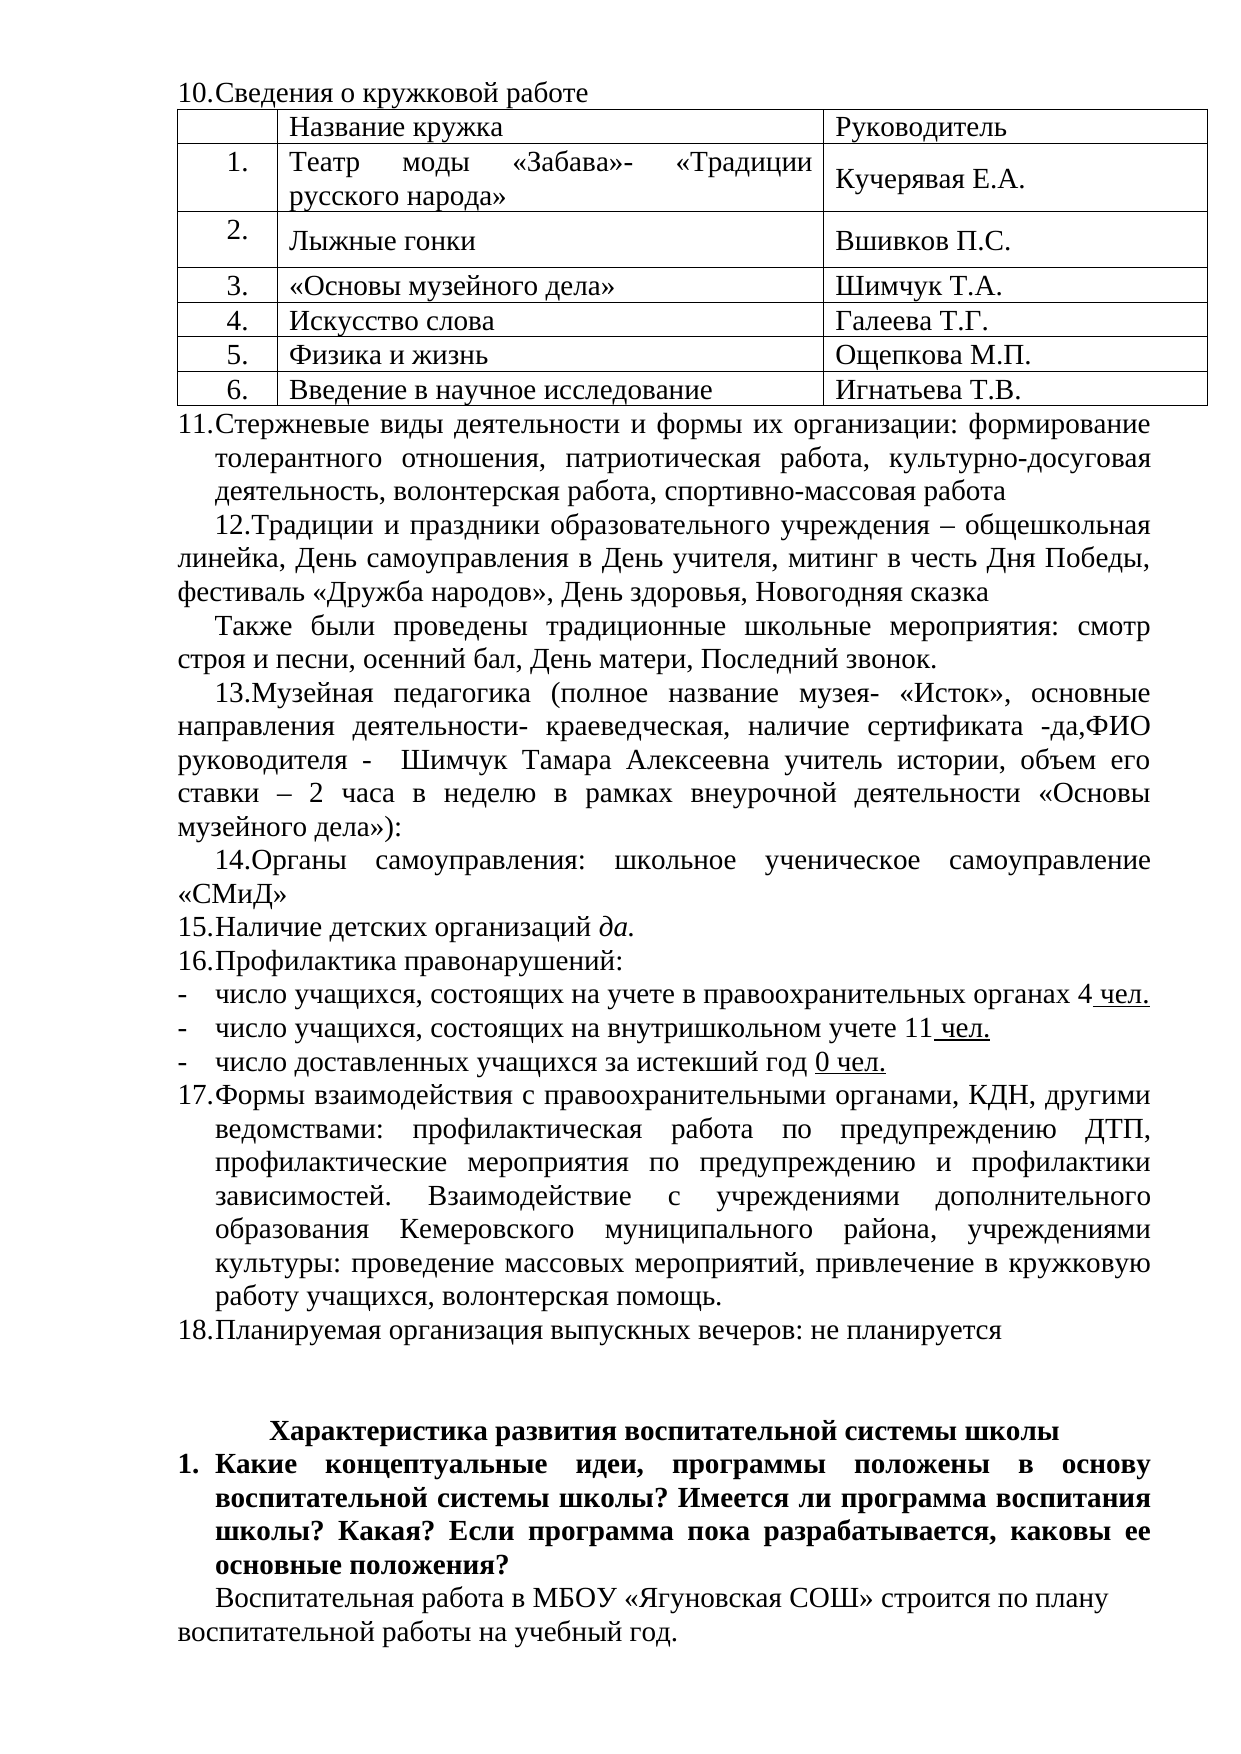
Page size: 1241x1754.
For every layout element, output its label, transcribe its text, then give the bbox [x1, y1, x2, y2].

list число учащихся, состоящих на внутришкольном учете 11 чел. [177, 1010, 1152, 1044]
table_cell Введение в научное исследование [278, 372, 823, 405]
table_cell Театр моды «Забава»- «Традиции русского народа» [278, 144, 823, 211]
table_header Название кружка [278, 110, 823, 143]
table_cell Физика и жизнь [278, 337, 823, 371]
table_cell Галеева Т.Г. [824, 303, 1207, 336]
text Характеристика развития воспитательной системы школы [177, 1413, 1152, 1446]
list число доставленных учащихся за истекший год 0 чел. [177, 1044, 1152, 1077]
table_cell [178, 337, 277, 371]
table_cell [178, 268, 277, 302]
table_header Руководитель [824, 110, 1207, 143]
table_cell Вшивков П.С. [824, 212, 1207, 267]
list Планируемая организация выпускных вечеров: не планируется [177, 1312, 1152, 1346]
list Сведения о кружковой работе [177, 75, 1152, 108]
list Музейная педагогика (полное название музея- «Исток», основные направления деятельности- краеведческая, наличие сертификата -да,ФИО руководителя - Шимчук Тамара Алексеевна учитель истории, объем его ставки – 2 часа в неделю в рамках внеурочной деятельности «Основы музейного дела»): [177, 675, 1152, 842]
list Традиции и праздники образовательного учреждения – общешкольная линейка, День самоуправления в День учителя, митинг в честь Дня Победы, фестиваль «Дружба народов», День здоровья, Новогодняя сказка [177, 507, 1152, 608]
table_cell [178, 303, 277, 336]
table_cell Кучерявая Е.А. [824, 144, 1207, 211]
list Органы самоуправления: школьное ученическое самоуправление «СМиД» [177, 842, 1152, 909]
table_header [178, 110, 277, 143]
list Профилактика правонарушений: [177, 943, 1152, 977]
text Воспитательная работа в МБОУ «Ягуновская СОШ» строится по плану воспитательной работы на учебный год. [177, 1580, 1152, 1647]
table_cell «Основы музейного дела» [278, 268, 823, 302]
table_cell [178, 144, 277, 211]
list Стержневые виды деятельности и формы их организации: формирование толерантного отношения, патриотическая работа, культурно-досуговая деятельность, волонтерская работа, спортивно-массовая работа [177, 406, 1152, 507]
list Наличие детских организаций да. [177, 909, 1152, 943]
table_cell Игнатьева Т.В. [824, 372, 1207, 405]
text Также были проведены традиционные школьные мероприятия: смотр строя и песни, осенний бал, День матери, Последний звонок. [177, 608, 1152, 675]
list Формы взаимодействия с правоохранительными органами, КДН, другими ведомствами: профилактическая работа по предупреждению ДТП, профилактические мероприятия по предупреждению и профилактики зависимостей. Взаимодействие с учреждениями дополнительного образования Кемеровского муниципального района, учреждениями культуры: проведение массовых мероприятий, привлечение в кружковую работу учащихся, волонтерская помощь. [177, 1077, 1152, 1312]
list Какие концептуальные идеи, программы положены в основу воспитательной системы школы? Имеется ли программа воспитания школы? Какая? Если программа пока разрабатывается, каковы ее основные положения? [177, 1446, 1152, 1580]
table_cell [178, 372, 277, 405]
table_cell [178, 212, 277, 267]
table_cell Лыжные гонки [278, 212, 823, 267]
table_cell Ощепкова М.П. [824, 337, 1207, 371]
table_cell Искусство слова [278, 303, 823, 336]
list число учащихся, состоящих на учете в правоохранительных органах 4 чел. [177, 977, 1152, 1010]
table_cell Шимчук Т.А. [824, 268, 1207, 302]
